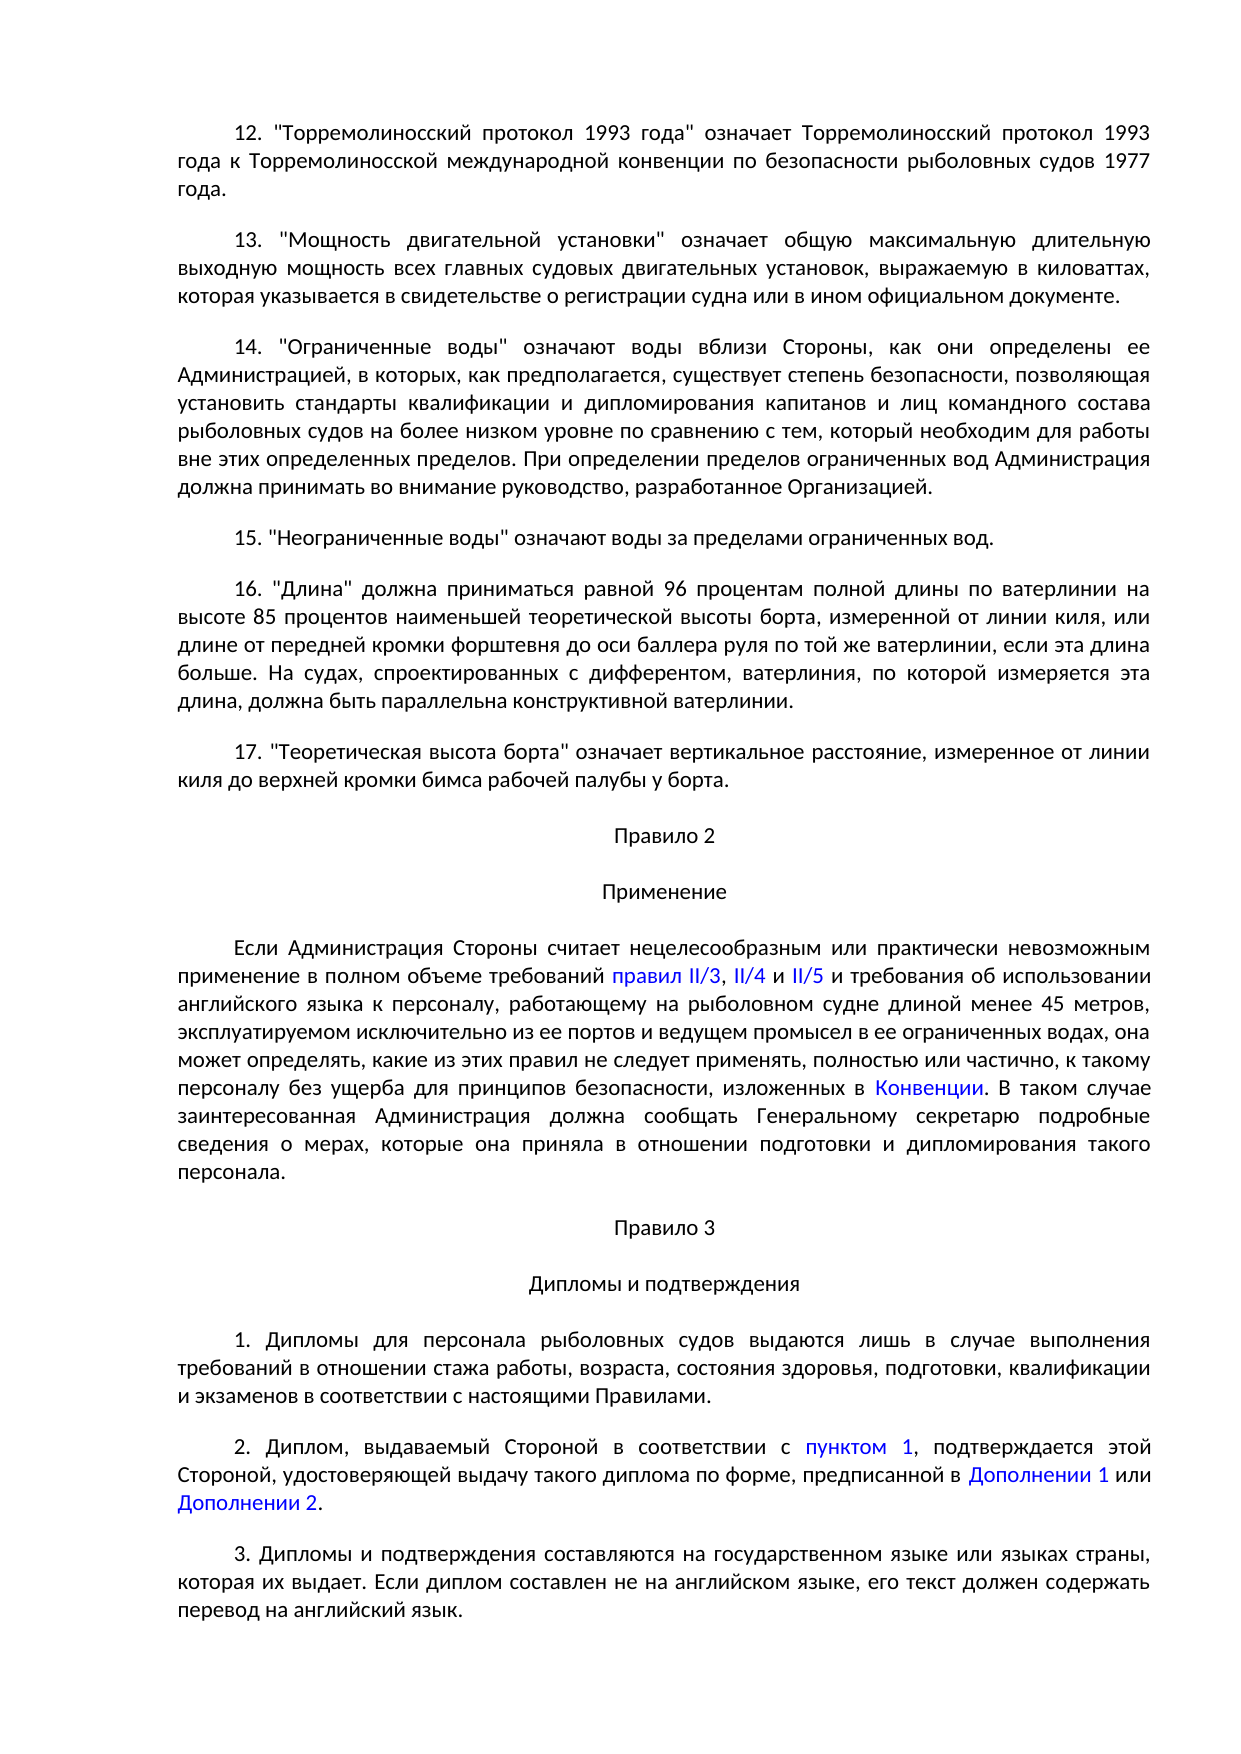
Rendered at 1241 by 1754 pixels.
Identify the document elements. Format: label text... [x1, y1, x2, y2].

text Применение [177, 877, 1152, 905]
text 3. Дипломы и подтверждения составляются на государственном языке или языках страны, которая их выдает. Если диплом составлен не на английском языке, его текст должен содержать перевод на английский язык. [177, 1539, 1152, 1623]
text Правило 3 [177, 1213, 1152, 1241]
text 1. Дипломы для персонала рыболовных судов выдаются лишь в случае выполнения требований в отношении стажа работы, возраста, состояния здоровья, подготовки, квалификации и экзаменов в соответствии с настоящими Правилами. [177, 1326, 1152, 1409]
text 15. "Неограниченные воды" означают воды за пределами ограниченных вод. [177, 523, 1152, 551]
text 14. "Ограниченные воды" означают воды вблизи Стороны, как они определены ее Администрацией, в которых, как предполагается, существует степень безопасности, позволяющая установить стандарты квалификации и дипломирования капитанов и лиц командного состава рыболовных судов на более низком уровне по сравнению с тем, который необходим для работы вне этих определенных пределов. При определении пределов ограниченных вод Администрация должна принимать во внимание руководство, разработанное Организацией. [177, 332, 1152, 500]
text 16. "Длина" должна приниматься равной 96 процентам полной длины по ватерлинии на высоте 85 процентов наименьшей теоретической высоты борта, измеренной от линии киля, или длине от передней кромки форштевня до оси баллера руля по той же ватерлинии, если эта длина больше. На судах, спроектированных с дифферентом, ватерлиния, по которой измеряется эта длина, должна быть параллельна конструктивной ватерлинии. [177, 574, 1152, 714]
text Дипломы и подтверждения [177, 1269, 1152, 1297]
text 17. "Теоретическая высота борта" означает вертикальное расстояние, измеренное от линии киля до верхней кромки бимса рабочей палубы у борта. [177, 737, 1152, 793]
text Правило 2 [177, 821, 1152, 849]
text 12. "Торремолиносский протокол 1993 года" означает Торремолиносский протокол 1993 года к Торремолиносской международной конвенции по безопасности рыболовных судов 1977 года. [177, 118, 1152, 202]
text 2. Диплом, выдаваемый Стороной в соответствии с пунктом 1, подтверждается этой Стороной, удостоверяющей выдачу такого диплома по форме, предписанной в Дополнении 1 или Дополнении 2. [177, 1432, 1152, 1517]
text 13. "Мощность двигательной установки" означает общую максимальную длительную выходную мощность всех главных судовых двигательных установок, выражаемую в киловаттах, которая указывается в свидетельстве о регистрации судна или в ином официальном документе. [177, 225, 1152, 309]
text Если Администрация Стороны считает нецелесообразным или практически невозможным применение в полном объеме требований правил II/3, II/4 и II/5 и требования об использовании английского языка к персоналу, работающему на рыболовном судне длиной менее 45 метров, эксплуатируемом исключительно из ее портов и ведущем промысел в ее ограниченных водах, она может определять, какие из этих правил не следует применять, полностью или частично, к такому персоналу без ущерба для принципов безопасности, изложенных в Конвенции. В таком случае заинтересованная Администрация должна сообщать Генеральному секретарю подробные сведения о мерах, которые она приняла в отношении подготовки и дипломирования такого персонала. [177, 933, 1152, 1185]
